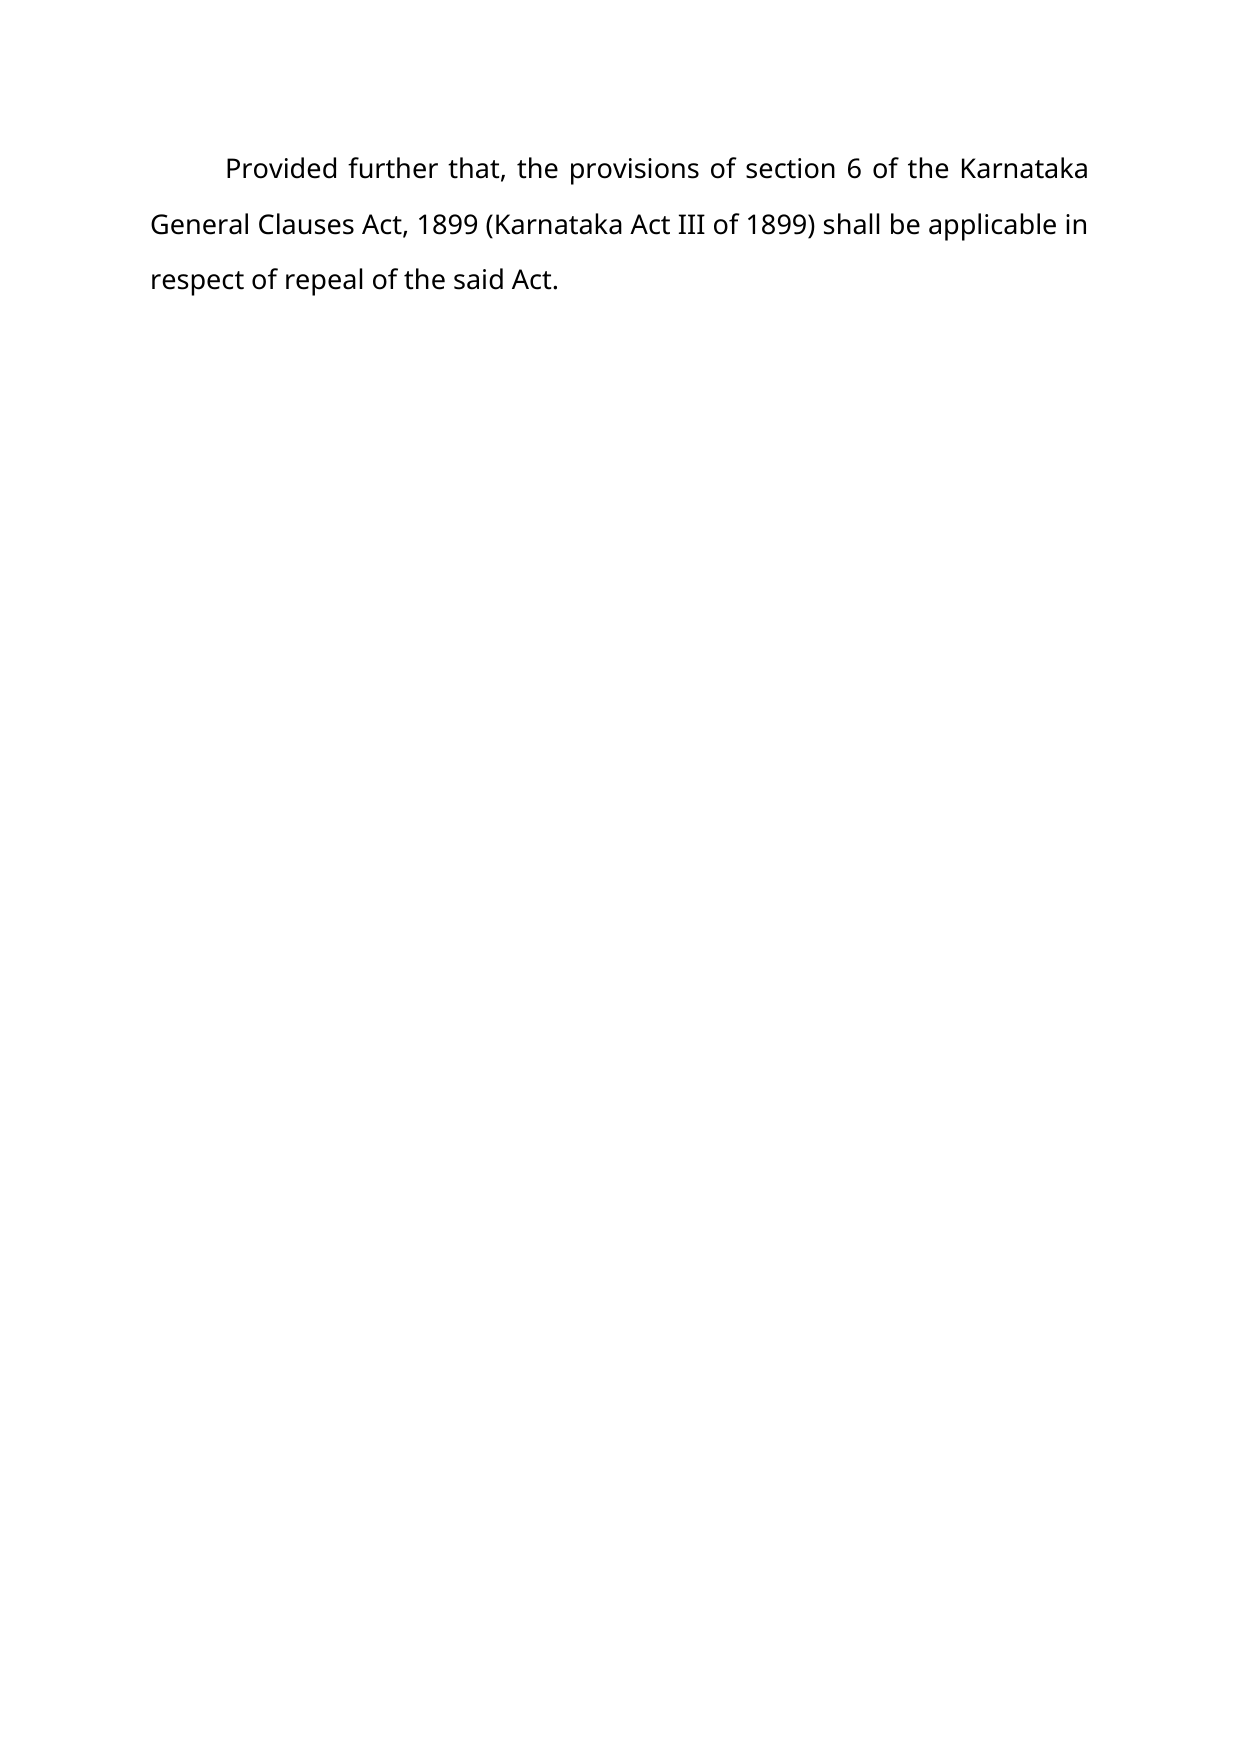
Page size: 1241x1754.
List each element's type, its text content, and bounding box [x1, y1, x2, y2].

text Provided further that, the provisions of section 6 of the Karnataka General Clauses Act, 1899 (Karnataka Act III of 1899) shall be applicable in respect of repeal of the said Act. [150, 150, 1090, 297]
